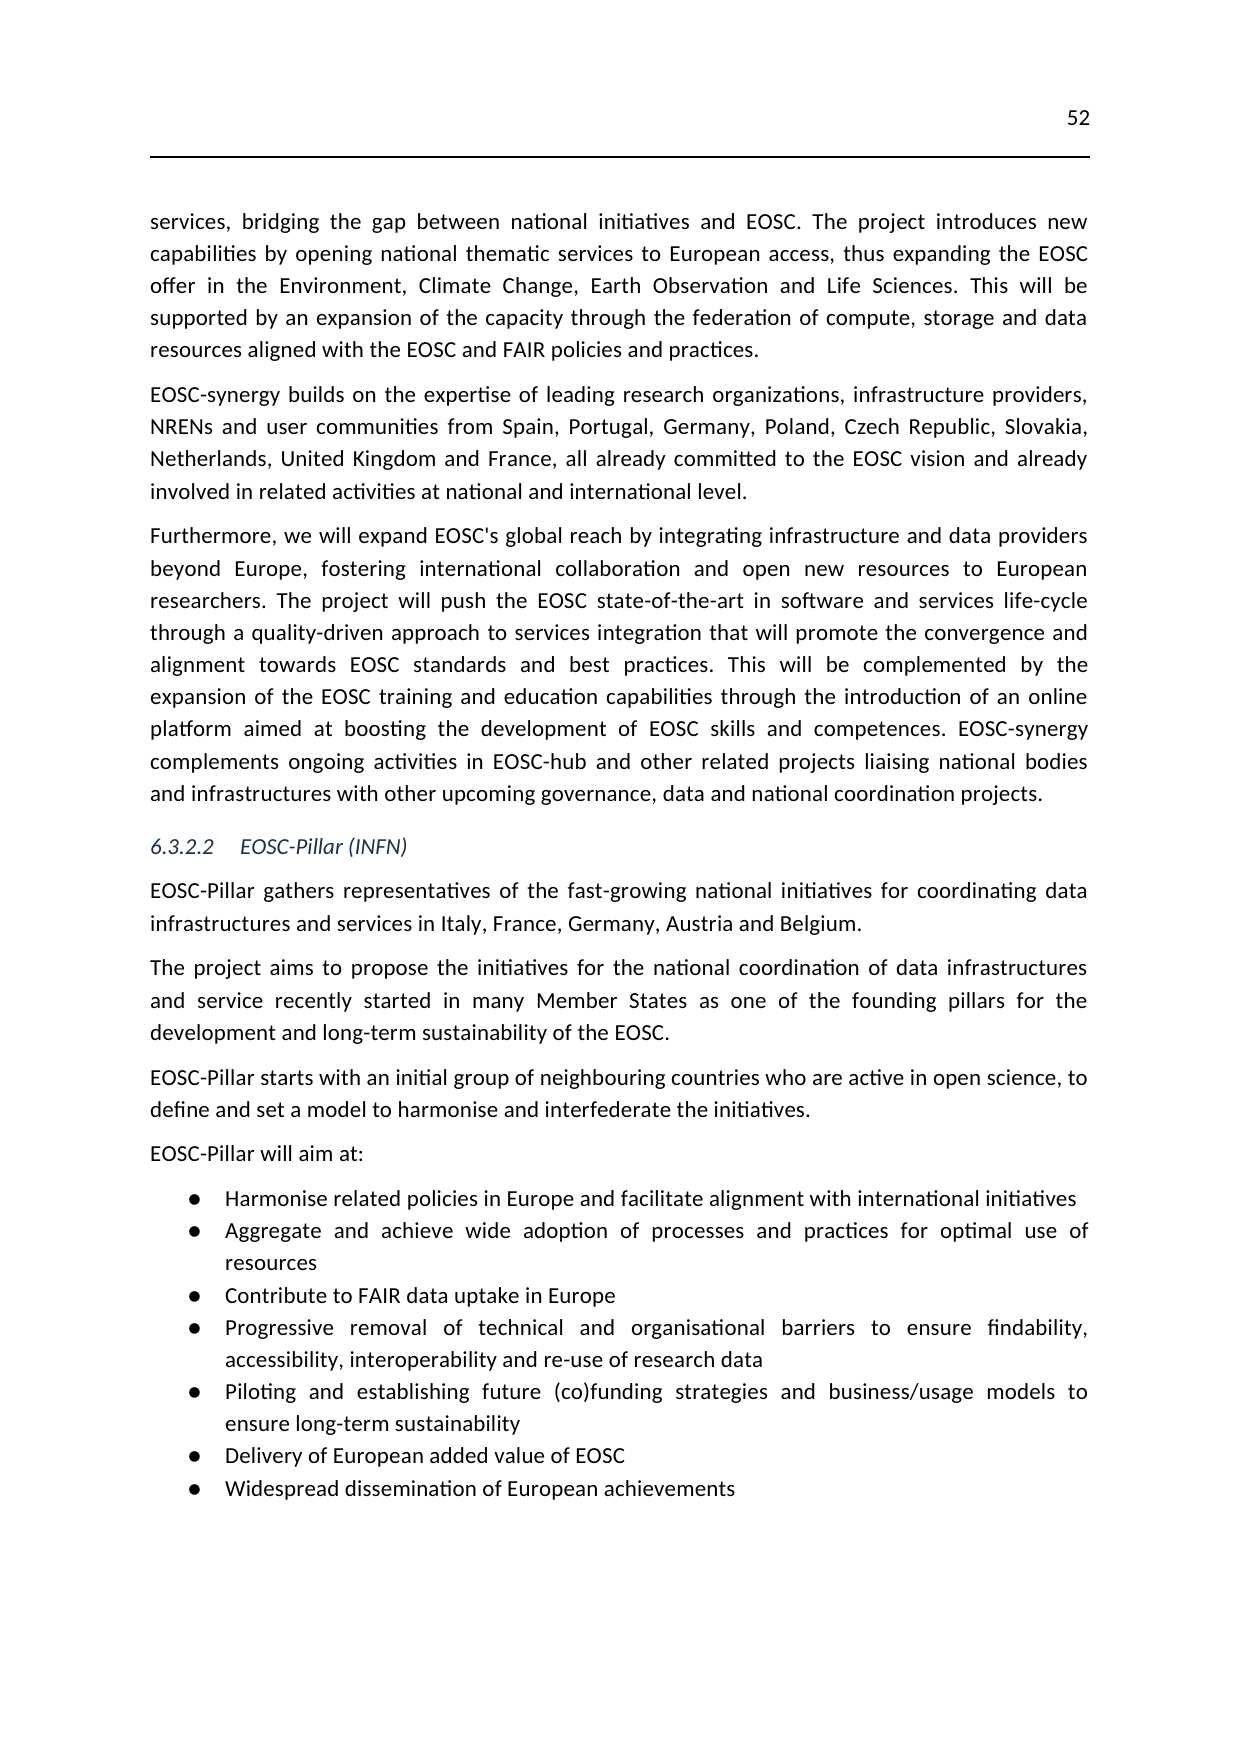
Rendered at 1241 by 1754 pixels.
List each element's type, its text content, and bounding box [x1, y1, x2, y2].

list Progressive removal of technical and organisational barriers to ensure findability, accessibility, interoperability and re-use of research data [187, 1313, 1090, 1373]
subtitle EOSC-Pillar (INFN) [150, 832, 1090, 860]
text EOSC-Pillar gathers representatives of the fast-growing national initiatives for coordinating data infrastructures and services in Italy, France, Germany, Austria and Belgium. [150, 877, 1090, 937]
text EOSC-Pillar will aim at: [150, 1139, 1090, 1167]
list Piloting and establishing future (co)funding strategies and business/usage models to ensure long-term sustainability [187, 1377, 1090, 1437]
text The project aims to propose the initiatives for the national coordination of data infrastructures and service recently started in many Member States as one of the founding pillars for the development and long-term sustainability of the EOSC. [150, 953, 1090, 1046]
list Delivery of European added value of EOSC [187, 1442, 1090, 1470]
list Aggregate and achieve wide adoption of processes and practices for optimal use of resources [187, 1216, 1090, 1277]
list Harmonise related policies in Europe and facilitate alignment with international initiatives [187, 1184, 1090, 1212]
text EOSC-synergy builds on the expertise of leading research organizations, infrastructure providers, NRENs and user communities from Spain, Portugal, Germany, Poland, Czech Republic, Slovakia, Netherlands, United Kingdom and France, all already committed to the EOSC vision and already involved in related activities at national and international level. [150, 380, 1090, 505]
text EOSC-Pillar starts with an initial group of neighbouring countries who are active in open science, to define and set a model to harmonise and interfederate the initiatives. [150, 1063, 1090, 1123]
list Widespread dissemination of European achievements [187, 1474, 1090, 1502]
text Furthermore, we will expand EOSC's global reach by integrating infrastructure and data providers beyond Europe, fostering international collaboration and open new resources to European researchers. The project will push the EOSC state-of-the-art in software and services life-cycle through a quality-driven approach to services integration that will promote the convergence and alignment towards EOSC standards and best practices. This will be complemented by the expansion of the EOSC training and education capabilities through the introduction of an online platform aimed at boosting the development of EOSC skills and competences. EOSC-synergy complements ongoing activities in EOSC-hub and other related projects liaising national bodies and infrastructures with other upcoming governance, data and national coordination projects. [150, 521, 1090, 807]
list Contribute to FAIR data uptake in Europe [187, 1281, 1090, 1309]
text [150, 207, 1090, 363]
